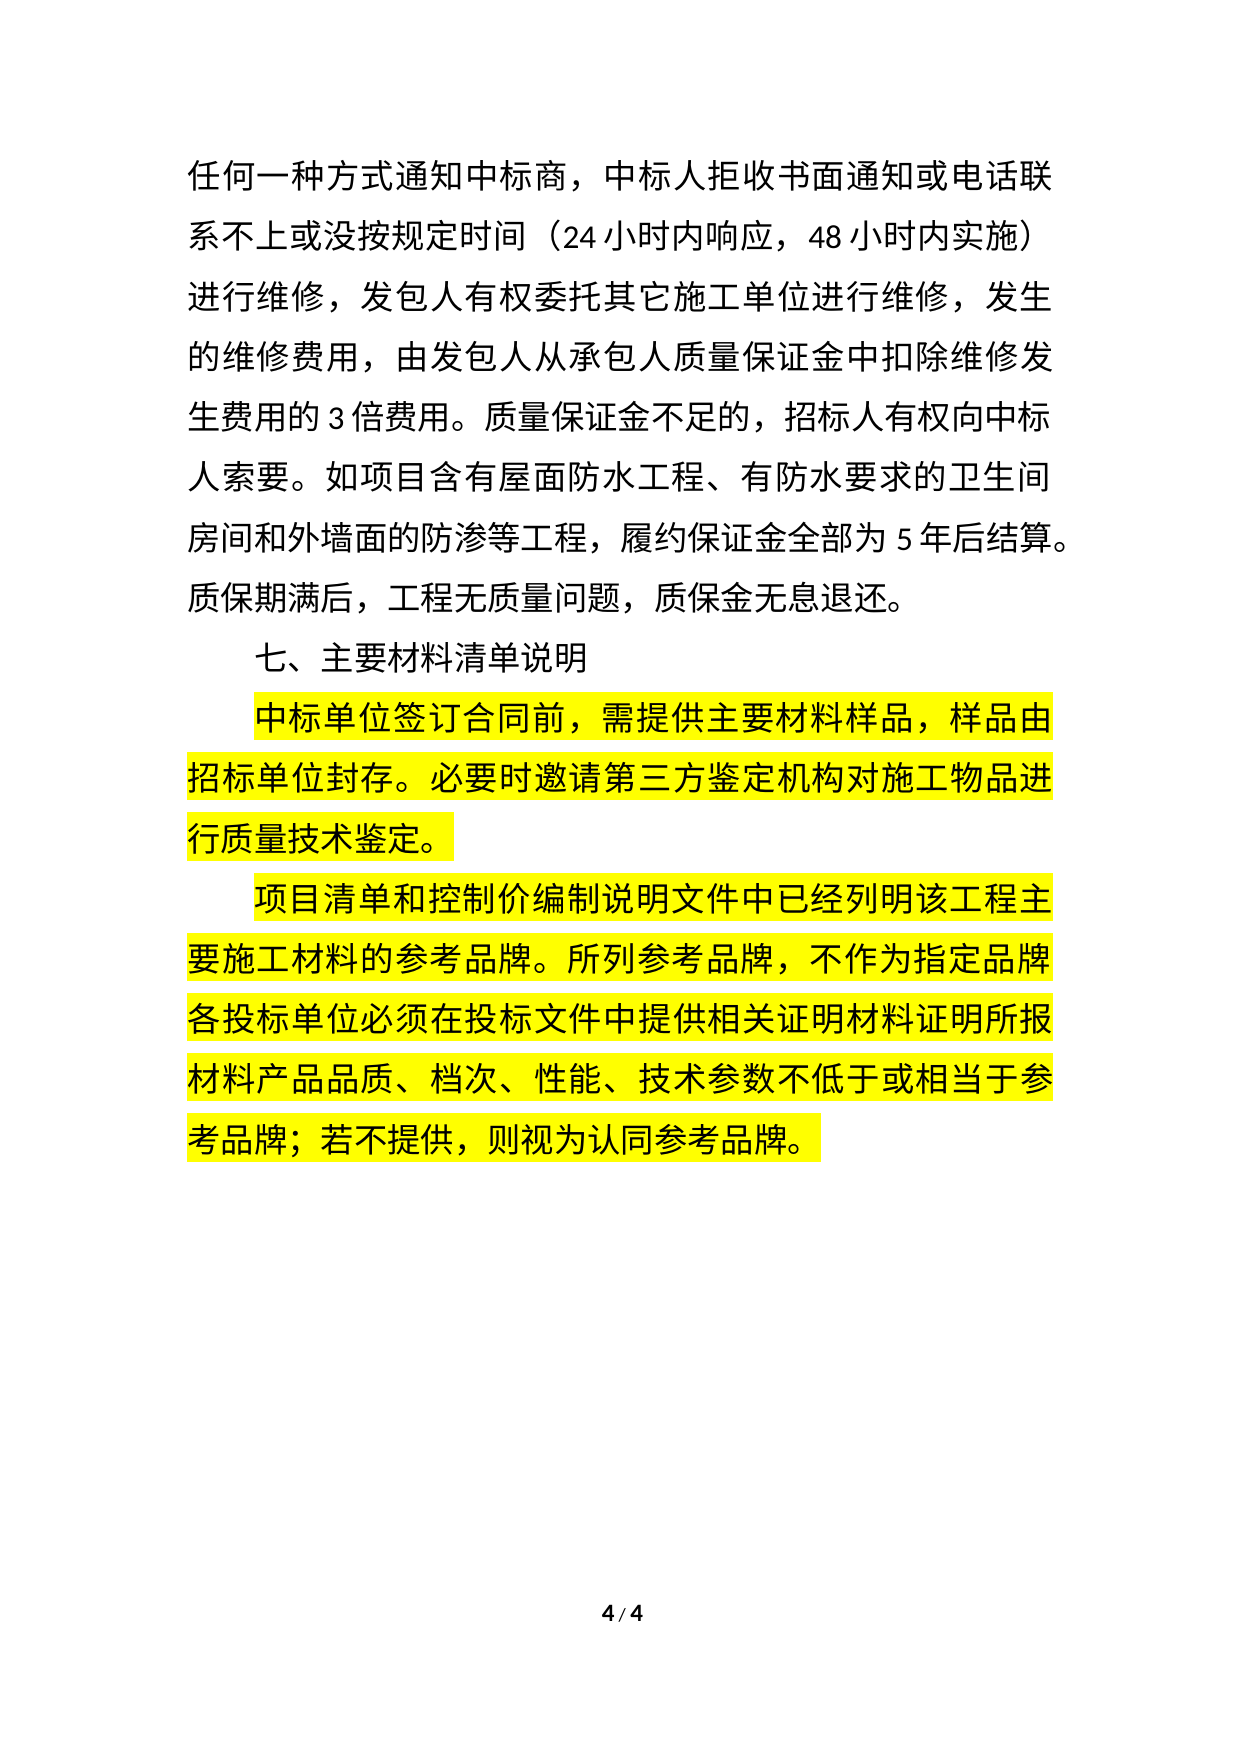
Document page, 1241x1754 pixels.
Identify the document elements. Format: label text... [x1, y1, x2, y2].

text 项目清单和控制价编制说明文件中已经列明该工程主要施工材料的参考品牌。所列参考品牌，不作为指定品牌，各投标单位必须在投标文件中提供相关证明材料证明所报材料产品品质、档次、性能、技术参数不低于或相当于参考品牌；若不提供，则视为认同参考品牌。 [187, 872, 1053, 933]
text 项目清单和控制价编制说明文件中已经列明该工程主要施工材料的参考品牌。所列参考品牌，不作为指定品牌，各投标单位必须在投标文件中提供相关证明材料证明所报材料产品品质、档次、性能、技术参数不低于或相当于参考品牌；若不提供，则视为认同参考品牌。 [187, 1101, 1053, 1162]
text 七、主要材料清单说明 [187, 632, 1053, 680]
text 中标单位签订合同前，需提供主要材料样品，样品由招标单位封存。必要时邀请第三方鉴定机构对施工物品进行质量技术鉴定。 [187, 692, 1053, 752]
text 中标单位签订合同前，需提供主要材料样品，样品由招标单位封存。必要时邀请第三方鉴定机构对施工物品进行质量技术鉴定。 [187, 800, 1053, 861]
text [187, 150, 1053, 620]
